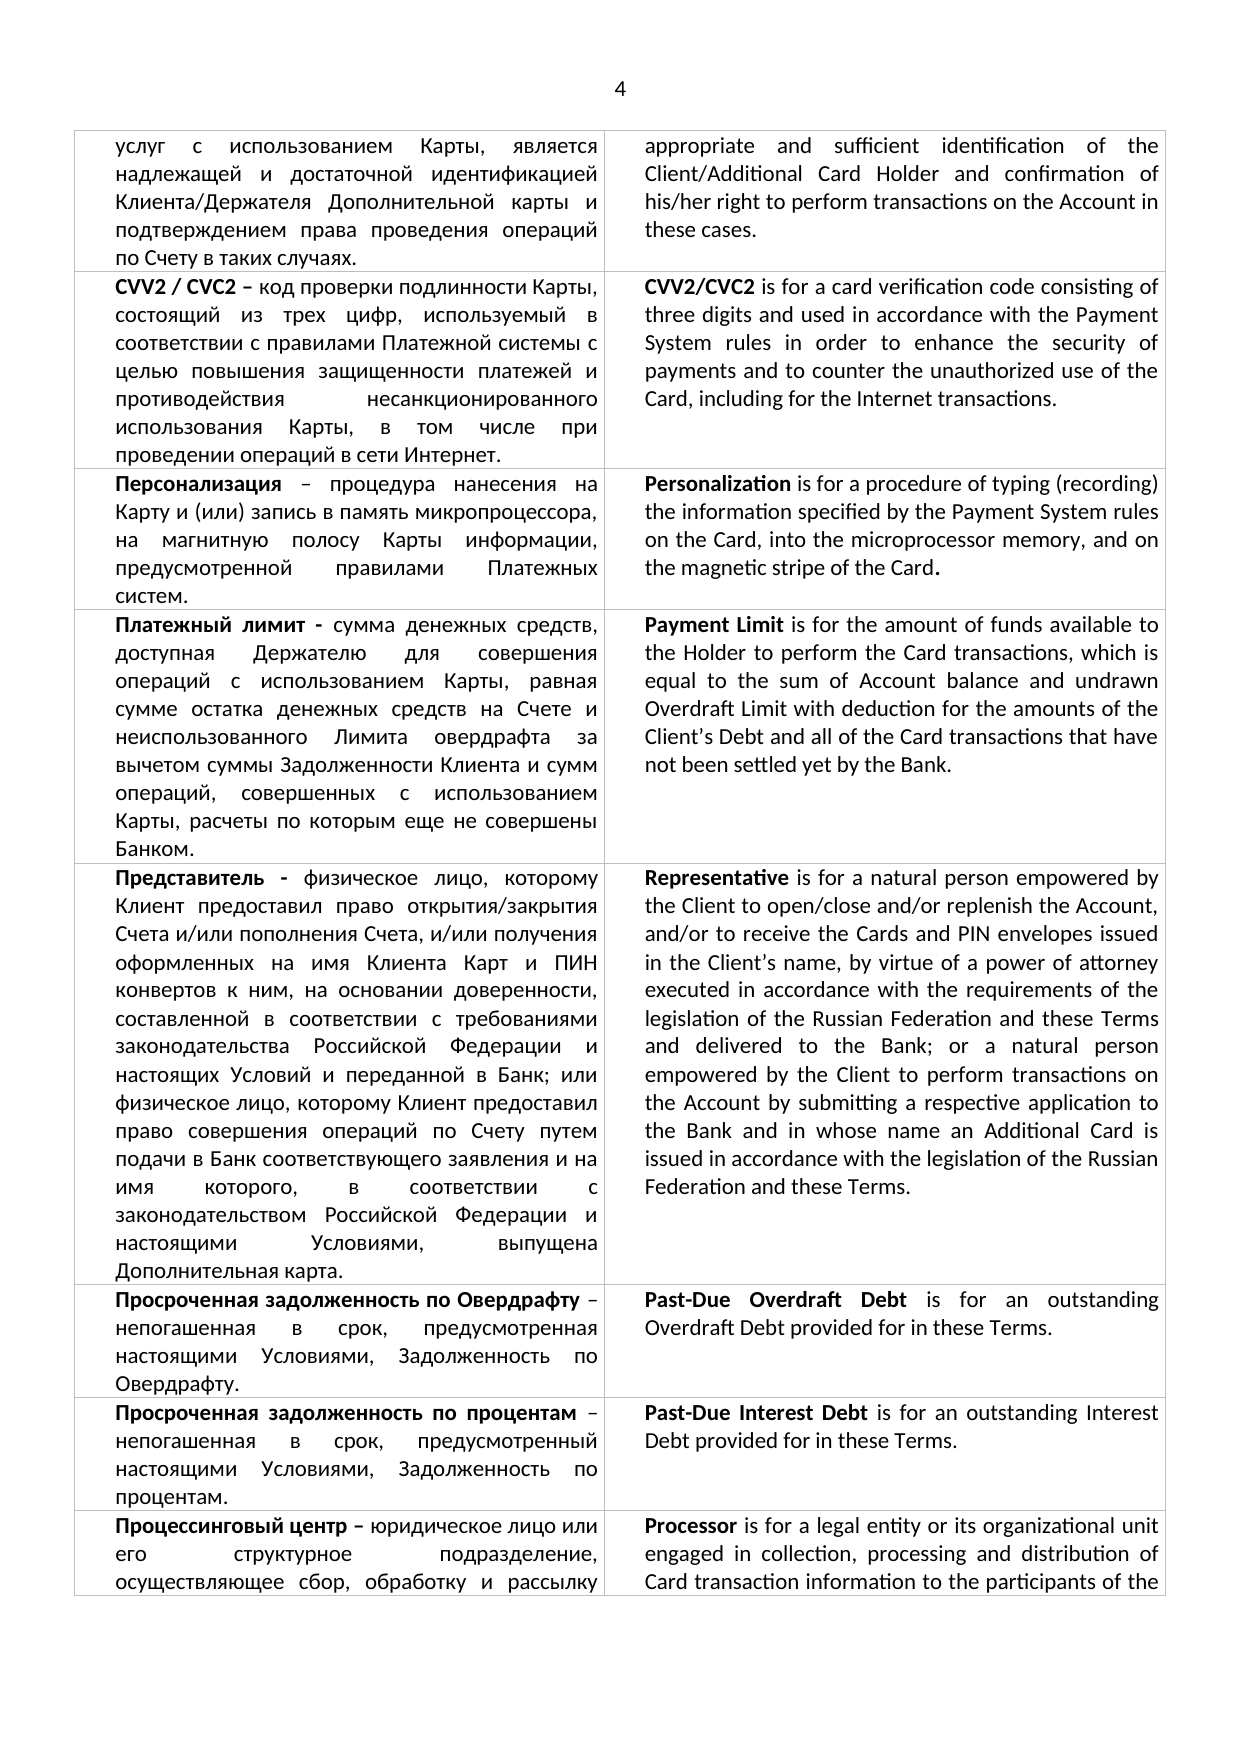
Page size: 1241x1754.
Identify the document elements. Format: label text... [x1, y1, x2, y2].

table_cell Representative is for a natural person empowered by the Client to open/close and/or replenish the Account, and/or to receive the Cards and PIN envelopes issued in the Client’s name, by virtue of a power of attorney executed in accordance with the requirements of the legislation of the Russian Federation and these Terms and delivered to the Bank; or a natural person empowered by the Client to perform transactions on the Account by submitting a respective application to the Bank and in whose name an Additional Card is issued in accordance with the legislation of the Russian Federation and these Terms. [605, 864, 1165, 1284]
table_cell Персонализация – процедура нанесения на Карту и (или) запись в память микропроцессора, на магнитную полосу Карты информации, предусмотренной правилами Платежных систем. [75, 469, 604, 609]
table_cell Платежный лимит - сумма денежных средств, доступная Держателю для совершения операций с использованием Карты, равная сумме остатка денежных средств на Счете и неиспользованного Лимита овердрафта за вычетом суммы Задолженности Клиента и сумм операций, совершенных с использованием Карты, расчеты по которым еще не совершены Банком. [75, 610, 604, 862]
table_cell Past-Due Overdraft Debt is for an outstanding Overdraft Debt provided for in these Terms. [605, 1285, 1165, 1397]
table_cell Past-Due Interest Debt is for an outstanding Interest Debt provided for in these Terms. [605, 1398, 1165, 1510]
table_cell CVV2/CVC2 is for a card verification code consisting of three digits and used in accordance with the Payment System rules in order to enhance the security of payments and to counter the unauthorized use of the Card, including for the Internet transactions. [605, 272, 1165, 468]
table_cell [605, 1511, 1165, 1595]
table_cell Просроченная задолженность по Овердрафту – непогашенная в срок, предусмотренная настоящими Условиями, Задолженность по Овердрафту. [75, 1285, 604, 1397]
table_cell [605, 131, 1165, 271]
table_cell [75, 131, 604, 271]
table_cell Просроченная задолженность по процентам – непогашенная в срок, предусмотренный настоящими Условиями, Задолженность по процентам. [75, 1398, 604, 1510]
table_cell CVV2 / CVC2 – код проверки подлинности Карты, состоящий из трех цифр, используемый в соответствии с правилами Платежной системы с целью повышения защищенности платежей и противодействия несанкционированного использования Карты, в том числе при проведении операций в сети Интернет. [75, 272, 604, 468]
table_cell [75, 1511, 604, 1595]
table_cell Представитель - физическое лицо, которому Клиент предоставил право открытия/закрытия Счета и/или пополнения Счета, и/или получения оформленных на имя Клиента Карт и ПИН конвертов к ним, на основании доверенности, составленной в соответствии с требованиями законодательства Российской Федерации и настоящих Условий и переданной в Банк; или физическое лицо, которому Клиент предоставил право совершения операций по Счету путем подачи в Банк соответствующего заявления и на имя которого, в соответствии с законодательством Российской Федерации и настоящими Условиями, выпущена Дополнительная карта. [75, 864, 604, 1284]
table_cell Payment Limit is for the amount of funds available to the Holder to perform the Card transactions, which is equal to the sum of Account balance and undrawn Overdraft Limit with deduction for the amounts of the Client’s Debt and all of the Card transactions that have not been settled yet by the Bank. [605, 610, 1165, 862]
table_cell Personalization is for a procedure of typing (recording) the information specified by the Payment System rules on the Card, into the microprocessor memory, and on the magnetic stripe of the Card. [605, 469, 1165, 609]
